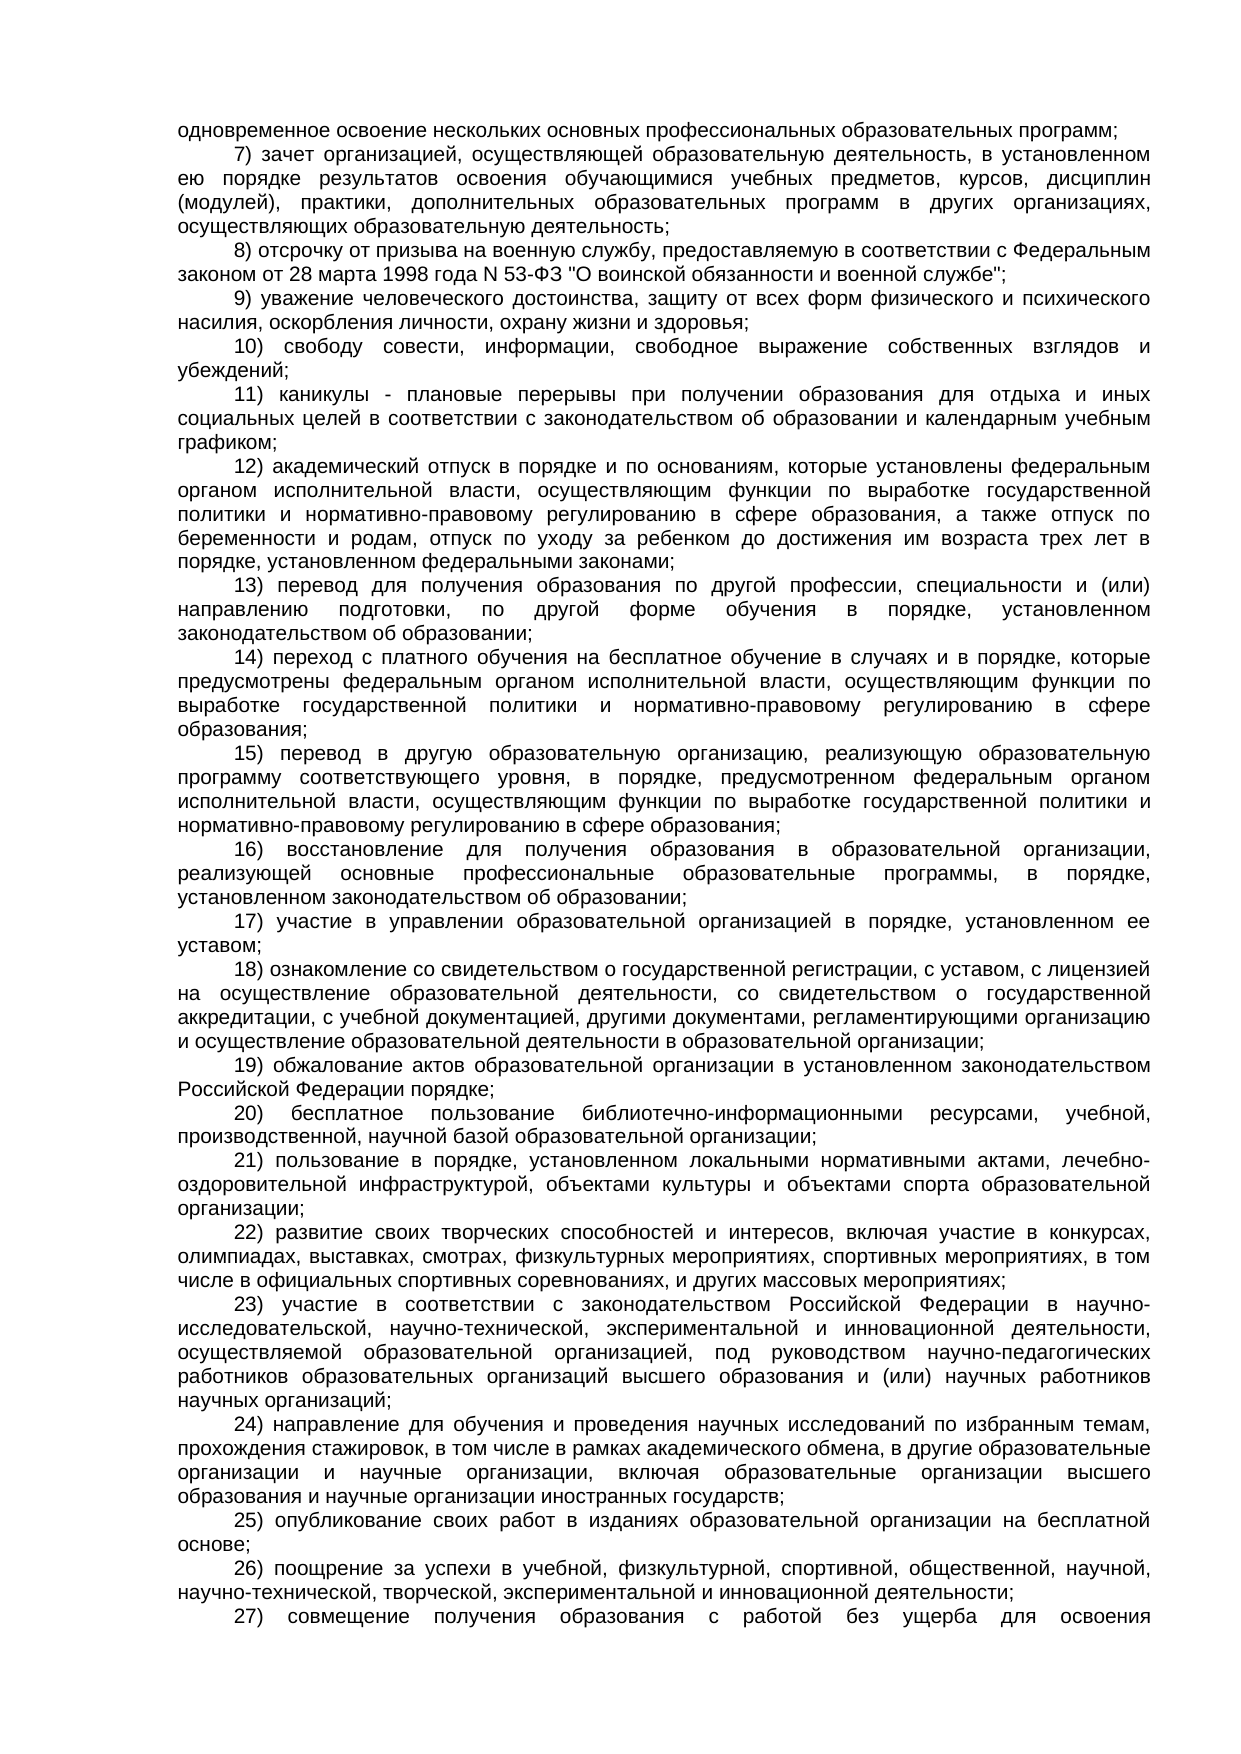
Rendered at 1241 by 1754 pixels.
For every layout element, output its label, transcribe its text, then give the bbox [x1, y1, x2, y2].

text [177, 1603, 1152, 1627]
text 22) развитие своих творческих способностей и интересов, включая участие в конкурсах, олимпиадах, выставках, смотрах, физкультурных мероприятиях, спортивных мероприятиях, в том числе в официальных спортивных соревнованиях, и других массовых мероприятиях; [177, 1220, 1152, 1292]
text 20) бесплатное пользование библиотечно-информационными ресурсами, учебной, производственной, научной базой образовательной организации; [177, 1100, 1152, 1148]
text 26) поощрение за успехи в учебной, физкультурной, спортивной, общественной, научной, научно-технической, творческой, экспериментальной и инновационной деятельности; [177, 1556, 1152, 1603]
text 7) зачет организацией, осуществляющей образовательную деятельность, в установленном ею порядке результатов освоения обучающимися учебных предметов, курсов, дисциплин (модулей), практики, дополнительных образовательных программ в других организациях, осуществляющих образовательную деятельность; [177, 142, 1152, 238]
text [177, 118, 1152, 142]
text 24) направление для обучения и проведения научных исследований по избранным темам, прохождения стажировок, в том числе в рамках академического обмена, в другие образовательные организации и научные организации, включая образовательные организации высшего образования и научные организации иностранных государств; [177, 1412, 1152, 1508]
text 13) перевод для получения образования по другой профессии, специальности и (или) направлению подготовки, по другой форме обучения в порядке, установленном законодательством об образовании; [177, 573, 1152, 645]
text 18) ознакомление со свидетельством о государственной регистрации, с уставом, с лицензией на осуществление образовательной деятельности, со свидетельством о государственной аккредитации, с учебной документацией, другими документами, регламентирующими организацию и осуществление образовательной деятельности в образовательной организации; [177, 957, 1152, 1052]
text 15) перевод в другую образовательную организацию, реализующую образовательную программу соответствующего уровня, в порядке, предусмотренном федеральным органом исполнительной власти, осуществляющим функции по выработке государственной политики и нормативно-правовому регулированию в сфере образования; [177, 741, 1152, 837]
text 25) опубликование своих работ в изданиях образовательной организации на бесплатной основе; [177, 1508, 1152, 1556]
text 12) академический отпуск в порядке и по основаниям, которые установлены федеральным органом исполнительной власти, осуществляющим функции по выработке государственной политики и нормативно-правовому регулированию в сфере образования, а также отпуск по беременности и родам, отпуск по уходу за ребенком до достижения им возраста трех лет в порядке, установленном федеральными законами; [177, 453, 1152, 573]
text 17) участие в управлении образовательной организацией в порядке, установленном ее уставом; [177, 909, 1152, 957]
text 10) свободу совести, информации, свободное выражение собственных взглядов и убеждений; [177, 334, 1152, 382]
text 8) отсрочку от призыва на военную службу, предоставляемую в соответствии с Федеральным законом от 28 марта 1998 года N 53-ФЗ "О воинской обязанности и военной службе"; [177, 238, 1152, 286]
text 11) каникулы - плановые перерывы при получении образования для отдыха и иных социальных целей в соответствии с законодательством об образовании и календарным учебным графиком; [177, 382, 1152, 453]
text 23) участие в соответствии с законодательством Российской Федерации в научно-исследовательской, научно-технической, экспериментальной и инновационной деятельности, осуществляемой образовательной организацией, под руководством научно-педагогических работников образовательных организаций высшего образования и (или) научных работников научных организаций; [177, 1292, 1152, 1412]
text 9) уважение человеческого достоинства, защиту от всех форм физического и психического насилия, оскорбления личности, охрану жизни и здоровья; [177, 286, 1152, 334]
text 16) восстановление для получения образования в образовательной организации, реализующей основные профессиональные образовательные программы, в порядке, установленном законодательством об образовании; [177, 837, 1152, 909]
text 14) переход с платного обучения на бесплатное обучение в случаях и в порядке, которые предусмотрены федеральным органом исполнительной власти, осуществляющим функции по выработке государственной политики и нормативно-правовому регулированию в сфере образования; [177, 645, 1152, 741]
text 19) обжалование актов образовательной организации в установленном законодательством Российской Федерации порядке; [177, 1052, 1152, 1100]
text 21) пользование в порядке, установленном локальными нормативными актами, лечебно-оздоровительной инфраструктурой, объектами культуры и объектами спорта образовательной организации; [177, 1148, 1152, 1220]
